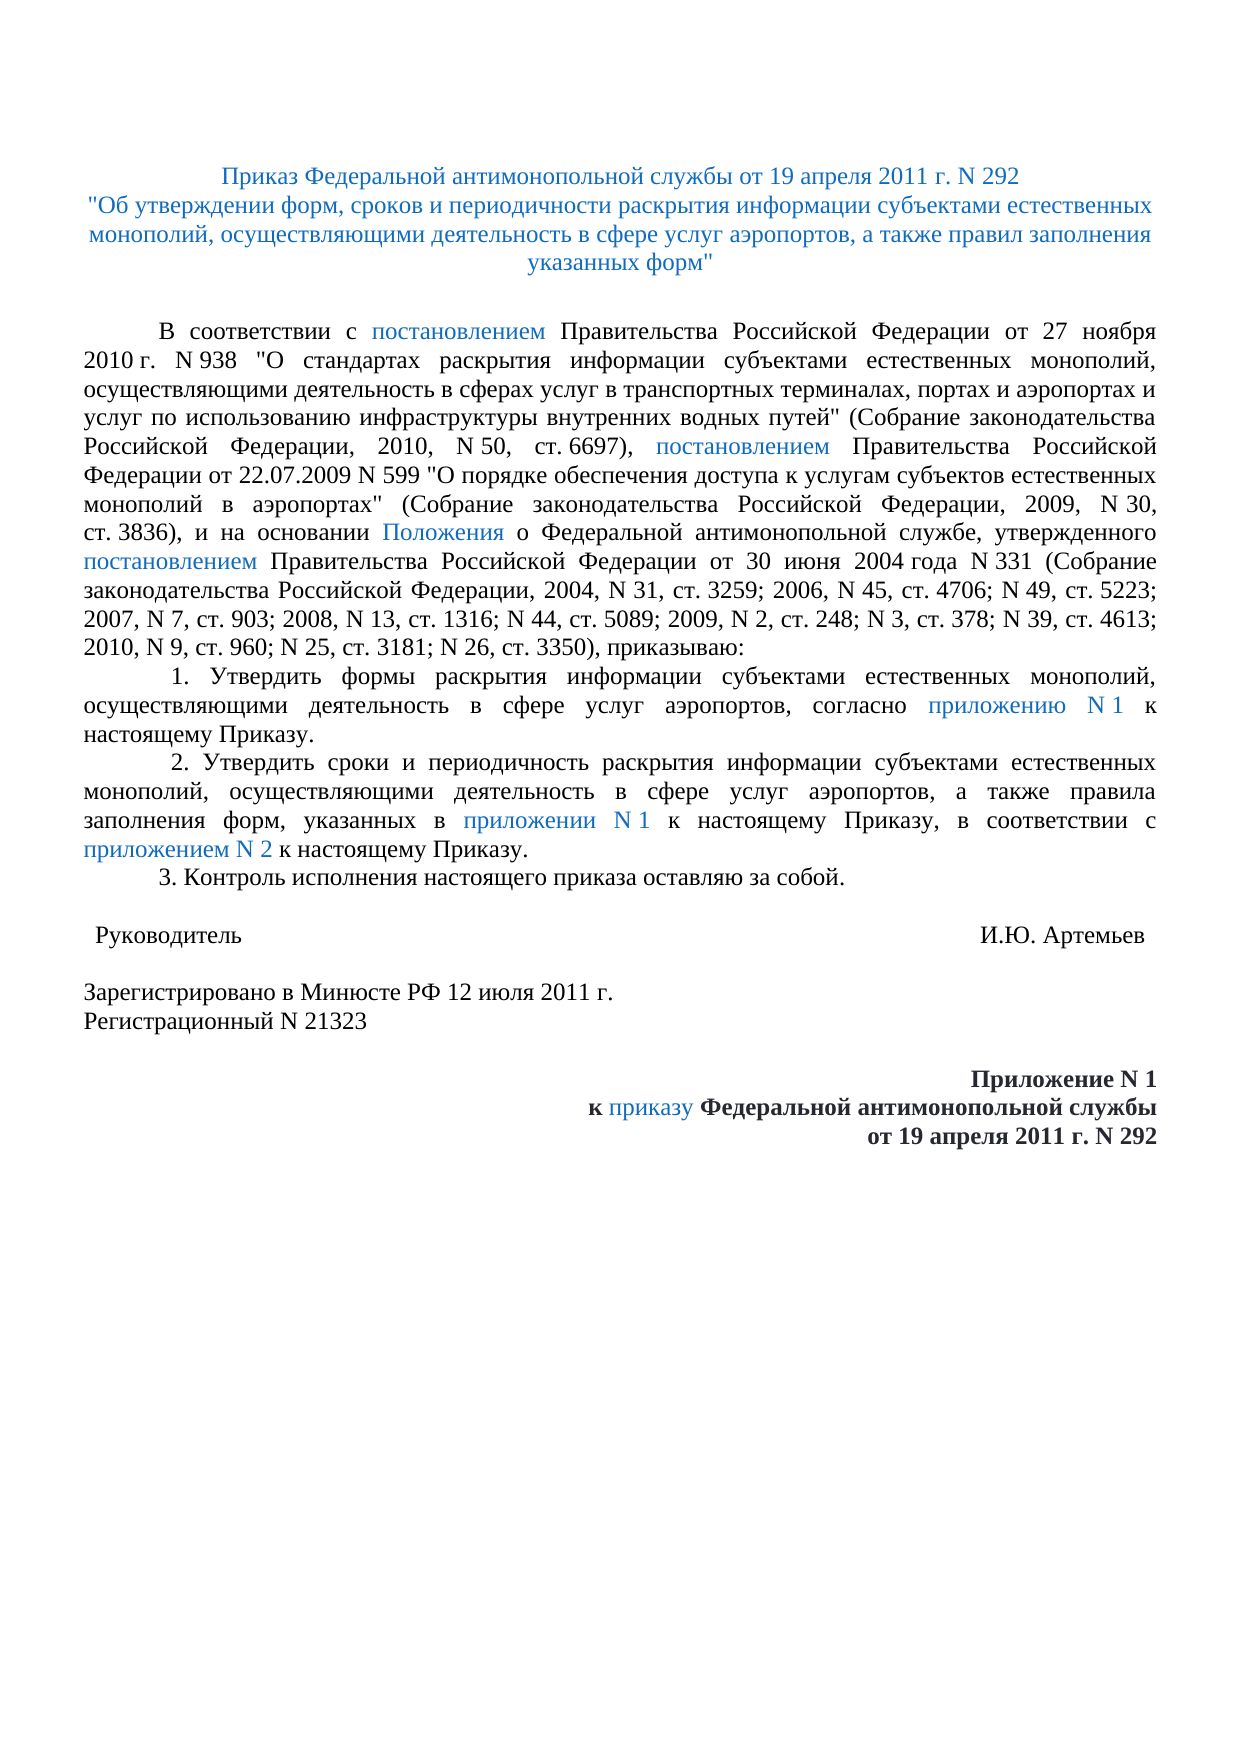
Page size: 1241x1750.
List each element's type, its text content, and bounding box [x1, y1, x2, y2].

text 1. Утвердить формы раскрытия информации субъектами естественных монополий, осуществляющими деятельность в сфере услуг аэропортов, согласно приложению N 1 к настоящему Приказу. [83, 661, 1157, 747]
text 2. Утвердить сроки и периодичность раскрытия информации субъектами естественных монополий, осуществляющими деятельность в сфере услуг аэропортов, а также правила заполнения форм, указанных в приложении N 1 к настоящему Приказу, в соответствии с приложением N 2 к настоящему Приказу. [83, 747, 1157, 862]
text Регистрационный N 21323 [83, 1006, 1157, 1035]
text Зарегистрировано в Минюсте РФ 12 июля 2011 г. [83, 977, 1157, 1006]
subtitle Приказ Федеральной антимонопольной службы от 19 апреля 2011 г. N 292 "Об утверждении форм, сроков и периодичности раскрытия информации субъектами естественных монополий, осуществляющими деятельность в сфере услуг аэропортов, а также правил заполнения указанных форм" [83, 161, 1157, 276]
table_header Руководитель [84, 920, 799, 949]
text 3. Контроль исполнения настоящего приказа оставляю за собой. [83, 862, 1157, 891]
text Приложение N 1 к приказу Федеральной антимонопольной службы от 19 апреля 2011 г. N 292 [83, 1064, 1157, 1150]
text В соответствии с постановлением Правительства Российской Федерации от 27 ноября 2010 г. N 938 "О стандартах раскрытия информации субъектами естественных монополий, осуществляющими деятельность в сферах услуг в транспортных терминалах, портах и аэропортах и услуг по использованию инфраструктуры внутренних водных путей" (Собрание законодательства Российской Федерации, 2010, N 50, ст. 6697), постановлением Правительства Российской Федерации от 22.07.2009 N 599 "О порядке обеспечения доступа к услугам субъектов естественных монополий в аэропортах" (Собрание законодательства Российской Федерации, 2009, N 30, ст. 3836), и на основании Положения о Федеральной антимонопольной службе, утвержденного постановлением Правительства Российской Федерации от 30 июня 2004 года N 331 (Собрание законодательства Российской Федерации, 2004, N 31, ст. 3259; 2006, N 45, ст. 4706; N 49, ст. 5223; 2007, N 7, ст. 903; 2008, N 13, ст. 1316; N 44, ст. 5089; 2009, N 2, ст. 248; N 3, ст. 378; N 39, ст. 4613; 2010, N 9, ст. 960; N 25, ст. 3181; N 26, ст. 3350), приказываю: [83, 316, 1157, 661]
table_header И.Ю. Артемьев [799, 920, 1156, 949]
